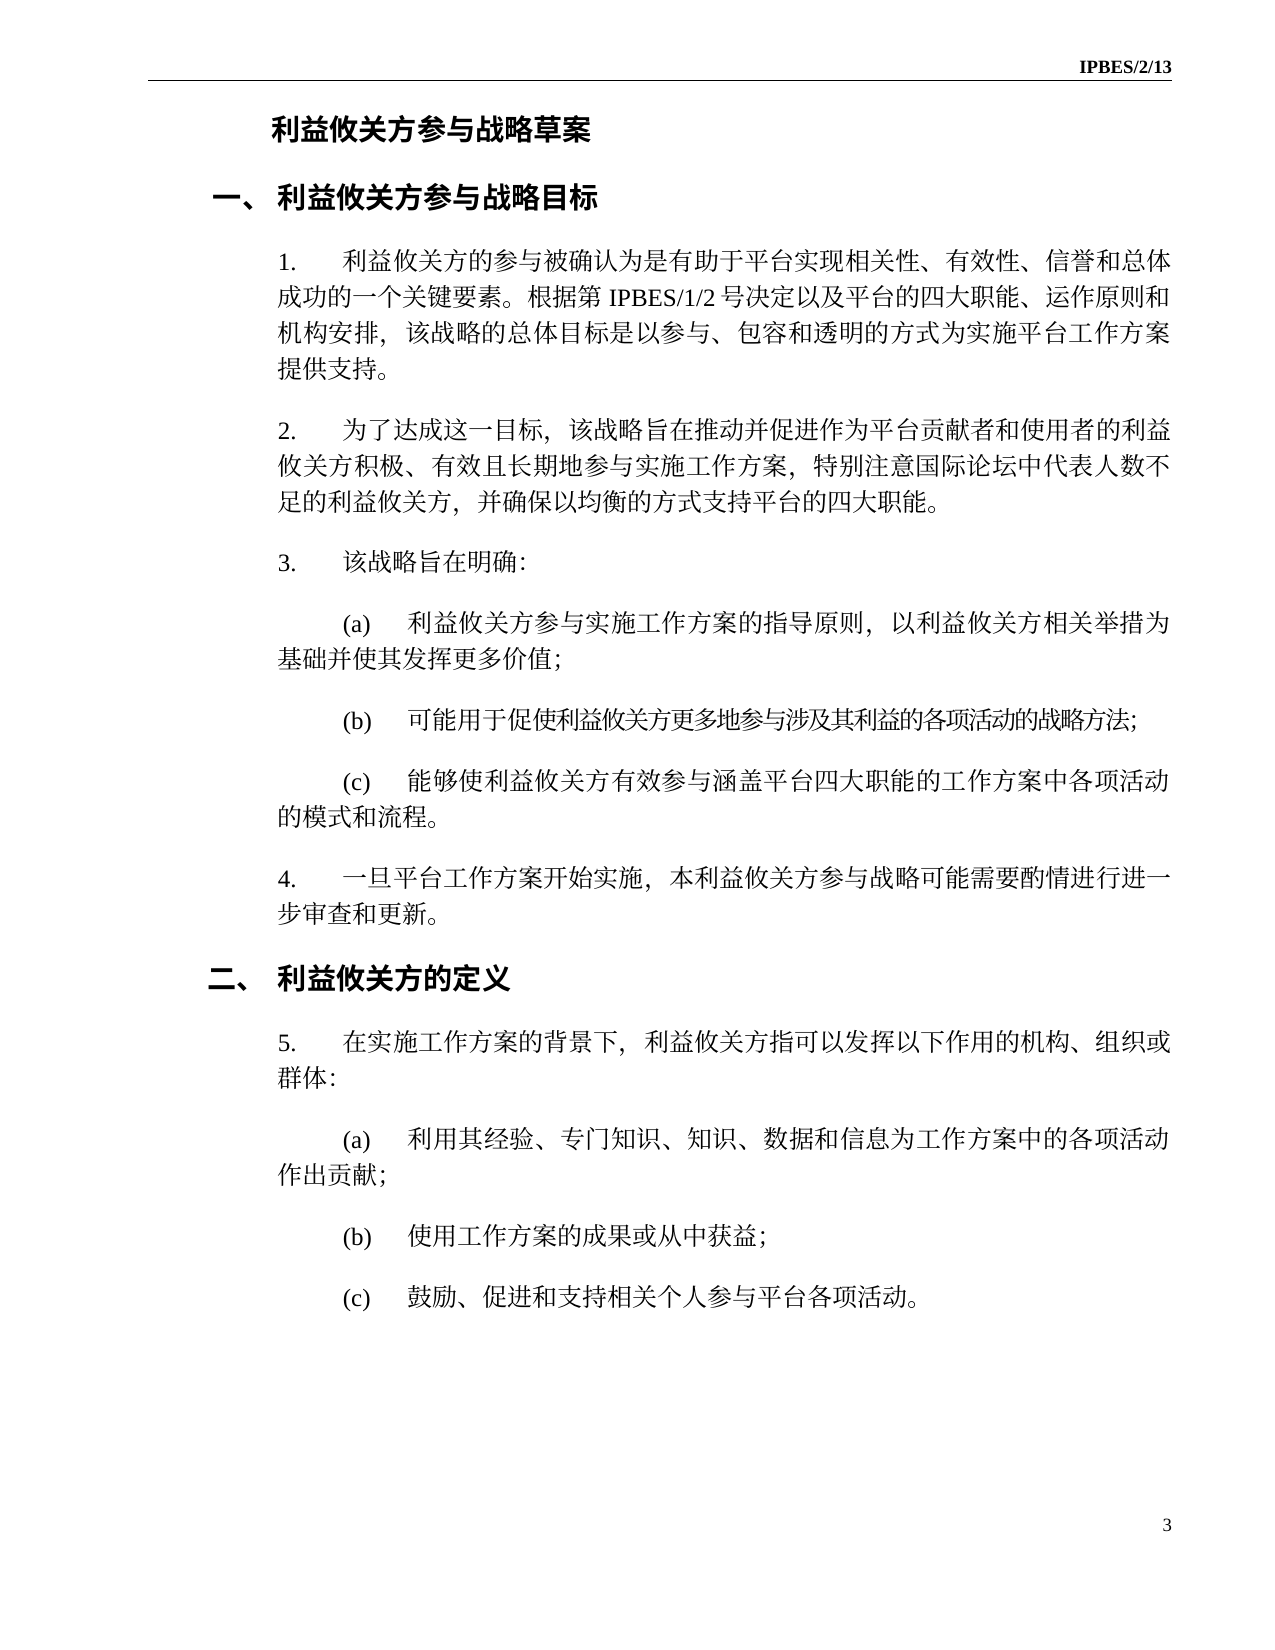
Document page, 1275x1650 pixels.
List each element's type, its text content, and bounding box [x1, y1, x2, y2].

list 能够使利益攸关方有效参与涵盖平台四大职能的工作方案中各项活动的模式和流程。 [278, 762, 1172, 834]
list 该战略旨在明确： [278, 543, 1172, 579]
text 一、 利益攸关方参与战略目标 [213, 174, 1142, 217]
list 鼓励、促进和支持相关个人参与平台各项活动。 [278, 1278, 1172, 1313]
list 利益攸关方参与实施工作方案的指导原则，以利益攸关方相关举措为基础并使其发挥更多价值； [278, 604, 1172, 676]
list 为了达成这一目标，该战略旨在推动并促进作为平台贡献者和使用者的利益攸关方积极、有效且长期地参与实施工作方案，特别注意国际论坛中代表人数不足的利益攸关方，并确保以均衡的方式支持平台的四大职能。 [278, 410, 1172, 518]
subtitle 二、 利益攸关方的定义 [207, 956, 1172, 998]
list 在实施工作方案的背景下，利益攸关方指可以发挥以下作用的机构、组织或群体： [278, 1023, 1172, 1095]
list 利益攸关方的参与被确认为是有助于平台实现相关性、有效性、信誉和总体成功的一个关键要素。根据第IPBES/1/2号决定以及平台的四大职能、运作原则和机构安排，该战略的总体目标是以参与、包容和透明的方式为实施平台工作方案提供支持。 [278, 242, 1172, 385]
text 利益攸关方参与战略草案 [271, 107, 1142, 149]
list 使用工作方案的成果或从中获益； [278, 1217, 1172, 1253]
list 一旦平台工作方案开始实施，本利益攸关方参与战略可能需要酌情进行进一步审查和更新。 [278, 859, 1172, 931]
list 利用其经验、专门知识、知识、数据和信息为工作方案中的各项活动作出贡献； [278, 1120, 1172, 1192]
list 可能用于促使利益攸关方更多地参与涉及其利益的各项活动的战略方法； [278, 701, 1172, 737]
